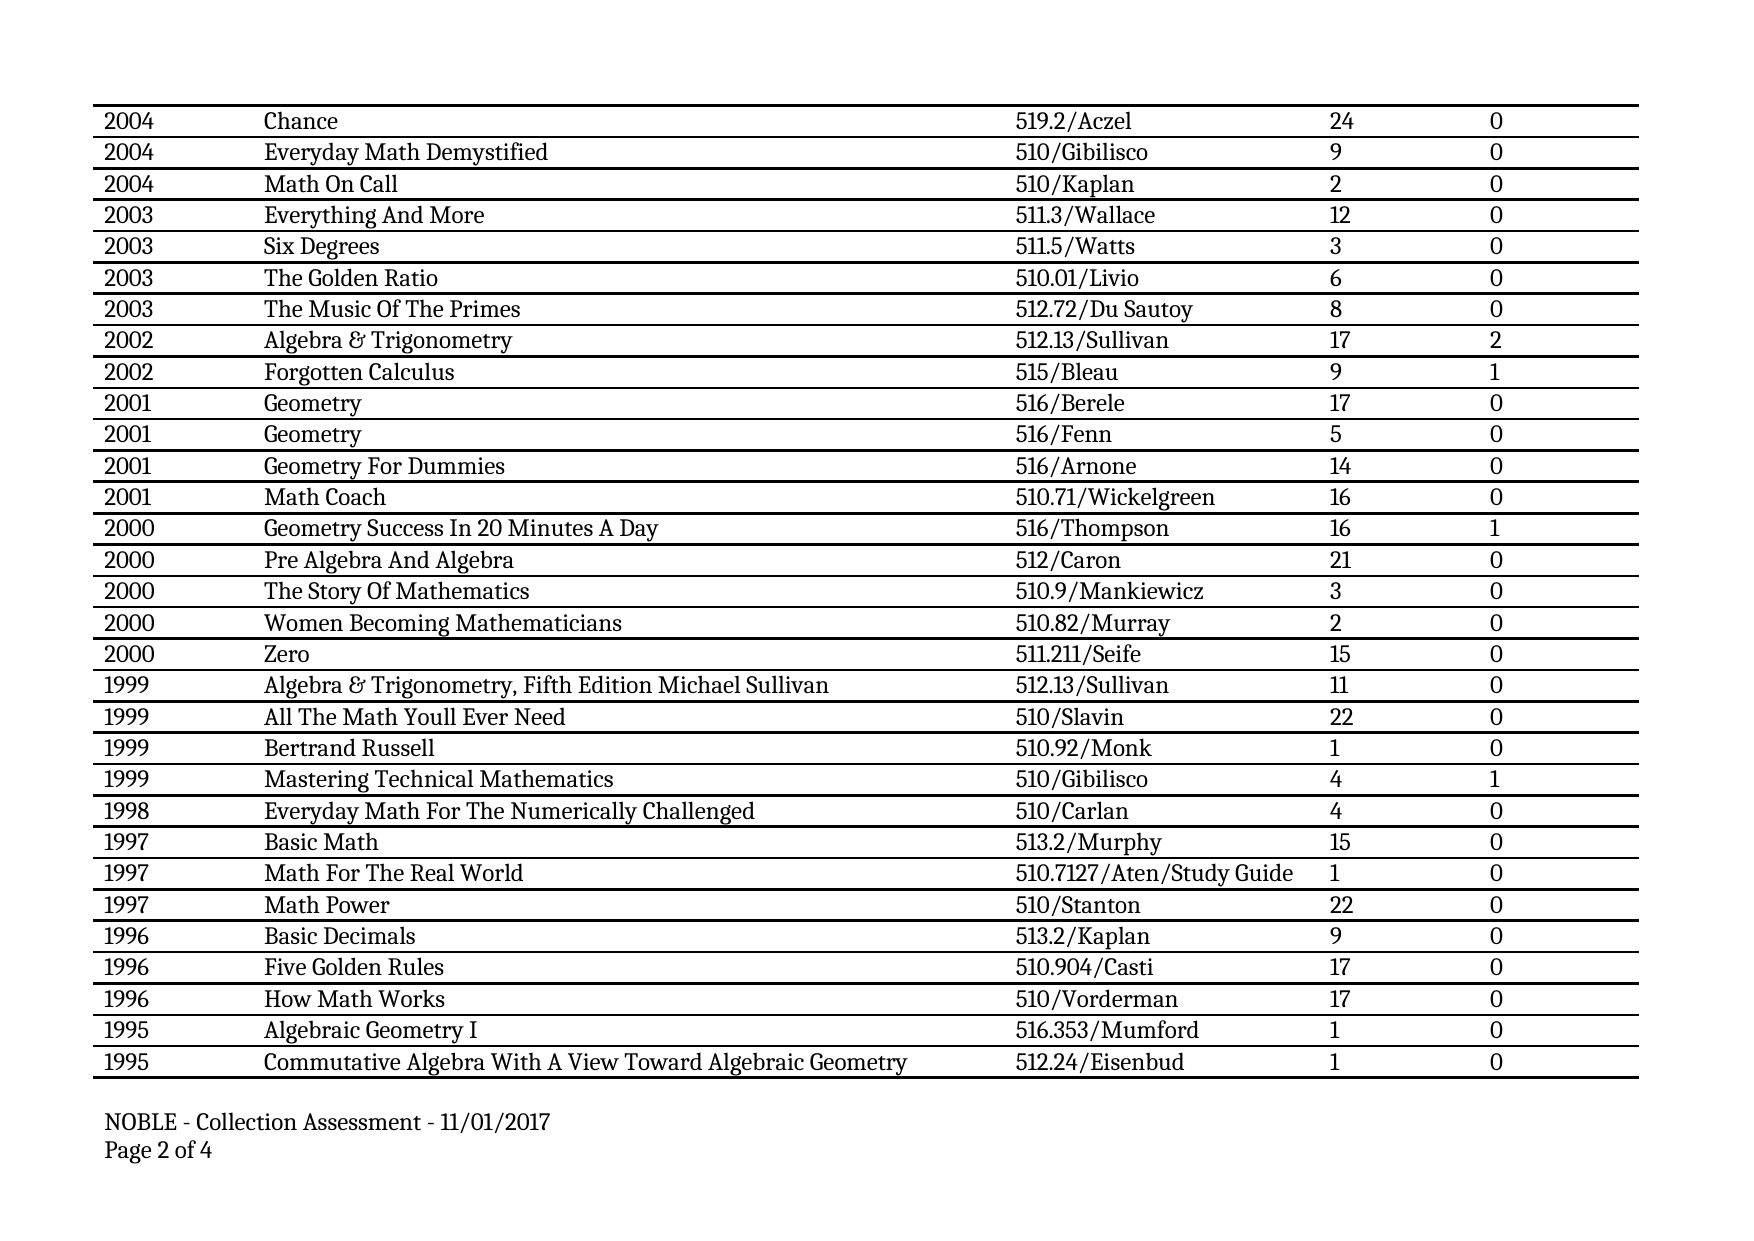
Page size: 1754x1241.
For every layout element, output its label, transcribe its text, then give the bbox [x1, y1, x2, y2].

table_cell The Music Of The Primes [253, 295, 999, 324]
table_cell 516/Fenn [999, 420, 1319, 449]
table_cell 2001 [93, 483, 253, 512]
table_cell How Math Works [253, 985, 999, 1013]
table_cell 11 [1319, 671, 1478, 700]
table_cell Five Golden Rules [253, 953, 999, 982]
table_cell 510.9/Mankiewicz [999, 577, 1319, 606]
table_cell 5 [1319, 420, 1478, 449]
table_cell Geometry For Dummies [253, 452, 999, 480]
table_cell 510/Slavin [999, 703, 1319, 731]
table_cell 22 [1319, 891, 1478, 919]
table_cell Basic Math [253, 828, 999, 857]
table_cell 0 [1479, 640, 1638, 668]
table_cell 0 [1479, 577, 1638, 606]
table_cell 510/Carlan [999, 797, 1319, 825]
table_cell 9 [1319, 922, 1478, 951]
table_cell 2004 [93, 107, 253, 136]
table_cell 14 [1319, 452, 1478, 480]
table_cell Everyday Math For The Numerically Challenged [253, 797, 999, 825]
table_cell 1 [1319, 859, 1478, 888]
table_cell 515/Bleau [999, 358, 1319, 386]
table_cell Geometry [253, 420, 999, 449]
table_cell 9 [1319, 138, 1478, 167]
table_cell 1999 [93, 765, 253, 794]
table_cell 8 [1319, 295, 1478, 324]
table_cell 3 [1319, 232, 1478, 261]
table_cell 2003 [93, 295, 253, 324]
table_cell 1997 [93, 859, 253, 888]
table_cell 0 [1479, 671, 1638, 700]
table_cell 0 [1479, 232, 1638, 261]
table_cell The Golden Ratio [253, 264, 999, 292]
table_cell 2002 [93, 358, 253, 386]
table_cell 1997 [93, 891, 253, 919]
table_cell 516/Thompson [999, 515, 1319, 543]
table_cell 512/Caron [999, 546, 1319, 574]
table_cell 2000 [93, 577, 253, 606]
table_cell 1 [1319, 1016, 1478, 1045]
table_cell Math For The Real World [253, 859, 999, 888]
table_cell 2003 [93, 264, 253, 292]
table_cell 516/Arnone [999, 452, 1319, 480]
table_cell 0 [1479, 170, 1638, 198]
table_cell 1995 [93, 1016, 253, 1045]
table_cell 17 [1319, 953, 1478, 982]
table_cell Math Power [253, 891, 999, 919]
table_cell Bertrand Russell [253, 734, 999, 763]
table_cell 512.72/Du Sautoy [999, 295, 1319, 324]
table_cell Mastering Technical Mathematics [253, 765, 999, 794]
table_cell 510.71/Wickelgreen [999, 483, 1319, 512]
table_cell 15 [1319, 640, 1478, 668]
table_cell All The Math Youll Ever Need [253, 703, 999, 731]
table_cell 17 [1319, 389, 1478, 418]
table_cell 510/Gibilisco [999, 138, 1319, 167]
table_cell 2000 [93, 640, 253, 668]
table_cell 6 [1319, 264, 1478, 292]
table_cell Geometry Success In 20 Minutes A Day [253, 515, 999, 543]
table_cell 510/Kaplan [999, 170, 1319, 198]
table_cell 510.7127/Aten/Study Guide [999, 859, 1319, 888]
table_cell 2003 [93, 232, 253, 261]
table_cell 2001 [93, 389, 253, 418]
table_cell 512.24/Eisenbud [999, 1047, 1319, 1076]
table_cell The Story Of Mathematics [253, 577, 999, 606]
table_cell 1 [1479, 515, 1638, 543]
table_cell 0 [1479, 985, 1638, 1013]
table_cell 0 [1479, 107, 1638, 136]
table_cell 2000 [93, 515, 253, 543]
table_cell 0 [1479, 546, 1638, 574]
table_cell 2001 [93, 420, 253, 449]
table_cell 16 [1319, 483, 1478, 512]
table_cell 2002 [93, 326, 253, 355]
table_cell Everyday Math Demystified [253, 138, 999, 167]
table_cell Commutative Algebra With A View Toward Algebraic Geometry [253, 1047, 999, 1076]
table_cell 512.13/Sullivan [999, 326, 1319, 355]
table_cell Pre Algebra And Algebra [253, 546, 999, 574]
table_cell 1996 [93, 985, 253, 1013]
table_cell 2001 [93, 452, 253, 480]
table_cell 0 [1479, 608, 1638, 637]
table_cell 0 [1479, 922, 1638, 951]
table_cell 1999 [93, 671, 253, 700]
table_cell 1997 [93, 828, 253, 857]
table_cell 1 [1479, 358, 1638, 386]
table_cell 511.211/Seife [999, 640, 1319, 668]
table_cell 1995 [93, 1047, 253, 1076]
table_cell Everything And More [253, 201, 999, 229]
table_cell 511.3/Wallace [999, 201, 1319, 229]
table_cell 2003 [93, 201, 253, 229]
table_cell Chance [253, 107, 999, 136]
table_cell 9 [1319, 358, 1478, 386]
table_cell 4 [1319, 797, 1478, 825]
table_cell Algebraic Geometry I [253, 1016, 999, 1045]
table_cell 0 [1479, 953, 1638, 982]
table_cell Algebra & Trigonometry [253, 326, 999, 355]
table_cell 1998 [93, 797, 253, 825]
table_cell Zero [253, 640, 999, 668]
table_cell Math On Call [253, 170, 999, 198]
table_cell Women Becoming Mathematicians [253, 608, 999, 637]
table_cell 0 [1479, 859, 1638, 888]
table_cell 17 [1319, 985, 1478, 1013]
table_cell 510/Gibilisco [999, 765, 1319, 794]
table_cell 0 [1479, 420, 1638, 449]
table_cell 15 [1319, 828, 1478, 857]
table_cell 510.82/Murray [999, 608, 1319, 637]
table_cell 0 [1479, 828, 1638, 857]
table_cell 12 [1319, 201, 1478, 229]
table_cell 17 [1319, 326, 1478, 355]
table_cell 510.904/Casti [999, 953, 1319, 982]
table_cell 1999 [93, 703, 253, 731]
table_cell 1999 [93, 734, 253, 763]
table_cell 2000 [93, 546, 253, 574]
table_cell Geometry [253, 389, 999, 418]
table_cell 512.13/Sullivan [999, 671, 1319, 700]
table_cell Math Coach [253, 483, 999, 512]
table_cell 0 [1479, 201, 1638, 229]
table_cell 16 [1319, 515, 1478, 543]
table_cell 0 [1479, 797, 1638, 825]
table_cell 510.01/Livio [999, 264, 1319, 292]
table_cell 511.5/Watts [999, 232, 1319, 261]
table_cell 513.2/Kaplan [999, 922, 1319, 951]
table_cell 2004 [93, 138, 253, 167]
table_cell 513.2/Murphy [999, 828, 1319, 857]
table_cell 0 [1479, 452, 1638, 480]
table_cell 519.2/Aczel [999, 107, 1319, 136]
table_cell Basic Decimals [253, 922, 999, 951]
table_cell 4 [1319, 765, 1478, 794]
table_cell 516.353/Mumford [999, 1016, 1319, 1045]
table_cell 3 [1319, 577, 1478, 606]
table_cell 24 [1319, 107, 1478, 136]
table_cell 2004 [93, 170, 253, 198]
table_cell 0 [1479, 483, 1638, 512]
table_cell 0 [1479, 138, 1638, 167]
table_cell 2 [1319, 608, 1478, 637]
table_cell 0 [1479, 1047, 1638, 1076]
table_cell 1 [1479, 765, 1638, 794]
table_cell 0 [1479, 734, 1638, 763]
table_cell 21 [1319, 546, 1478, 574]
table_cell Six Degrees [253, 232, 999, 261]
table_cell 1 [1319, 1047, 1478, 1076]
table_cell 0 [1479, 295, 1638, 324]
table_cell 0 [1479, 264, 1638, 292]
table_cell 2 [1479, 326, 1638, 355]
table_cell 22 [1319, 703, 1478, 731]
table_cell 516/Berele [999, 389, 1319, 418]
table_cell 1996 [93, 922, 253, 951]
table_cell 0 [1479, 389, 1638, 418]
table_cell 2 [1319, 170, 1478, 198]
table_cell 0 [1479, 891, 1638, 919]
table_cell 0 [1479, 703, 1638, 731]
table_cell Algebra & Trigonometry, Fifth Edition Michael Sullivan [253, 671, 999, 700]
table_cell 0 [1479, 1016, 1638, 1045]
table_cell 1996 [93, 953, 253, 982]
table_cell Forgotten Calculus [253, 358, 999, 386]
table_cell 2000 [93, 608, 253, 637]
table_cell 510.92/Monk [999, 734, 1319, 763]
table_cell 510/Stanton [999, 891, 1319, 919]
table_cell 510/Vorderman [999, 985, 1319, 1013]
table_cell 1 [1319, 734, 1478, 763]
